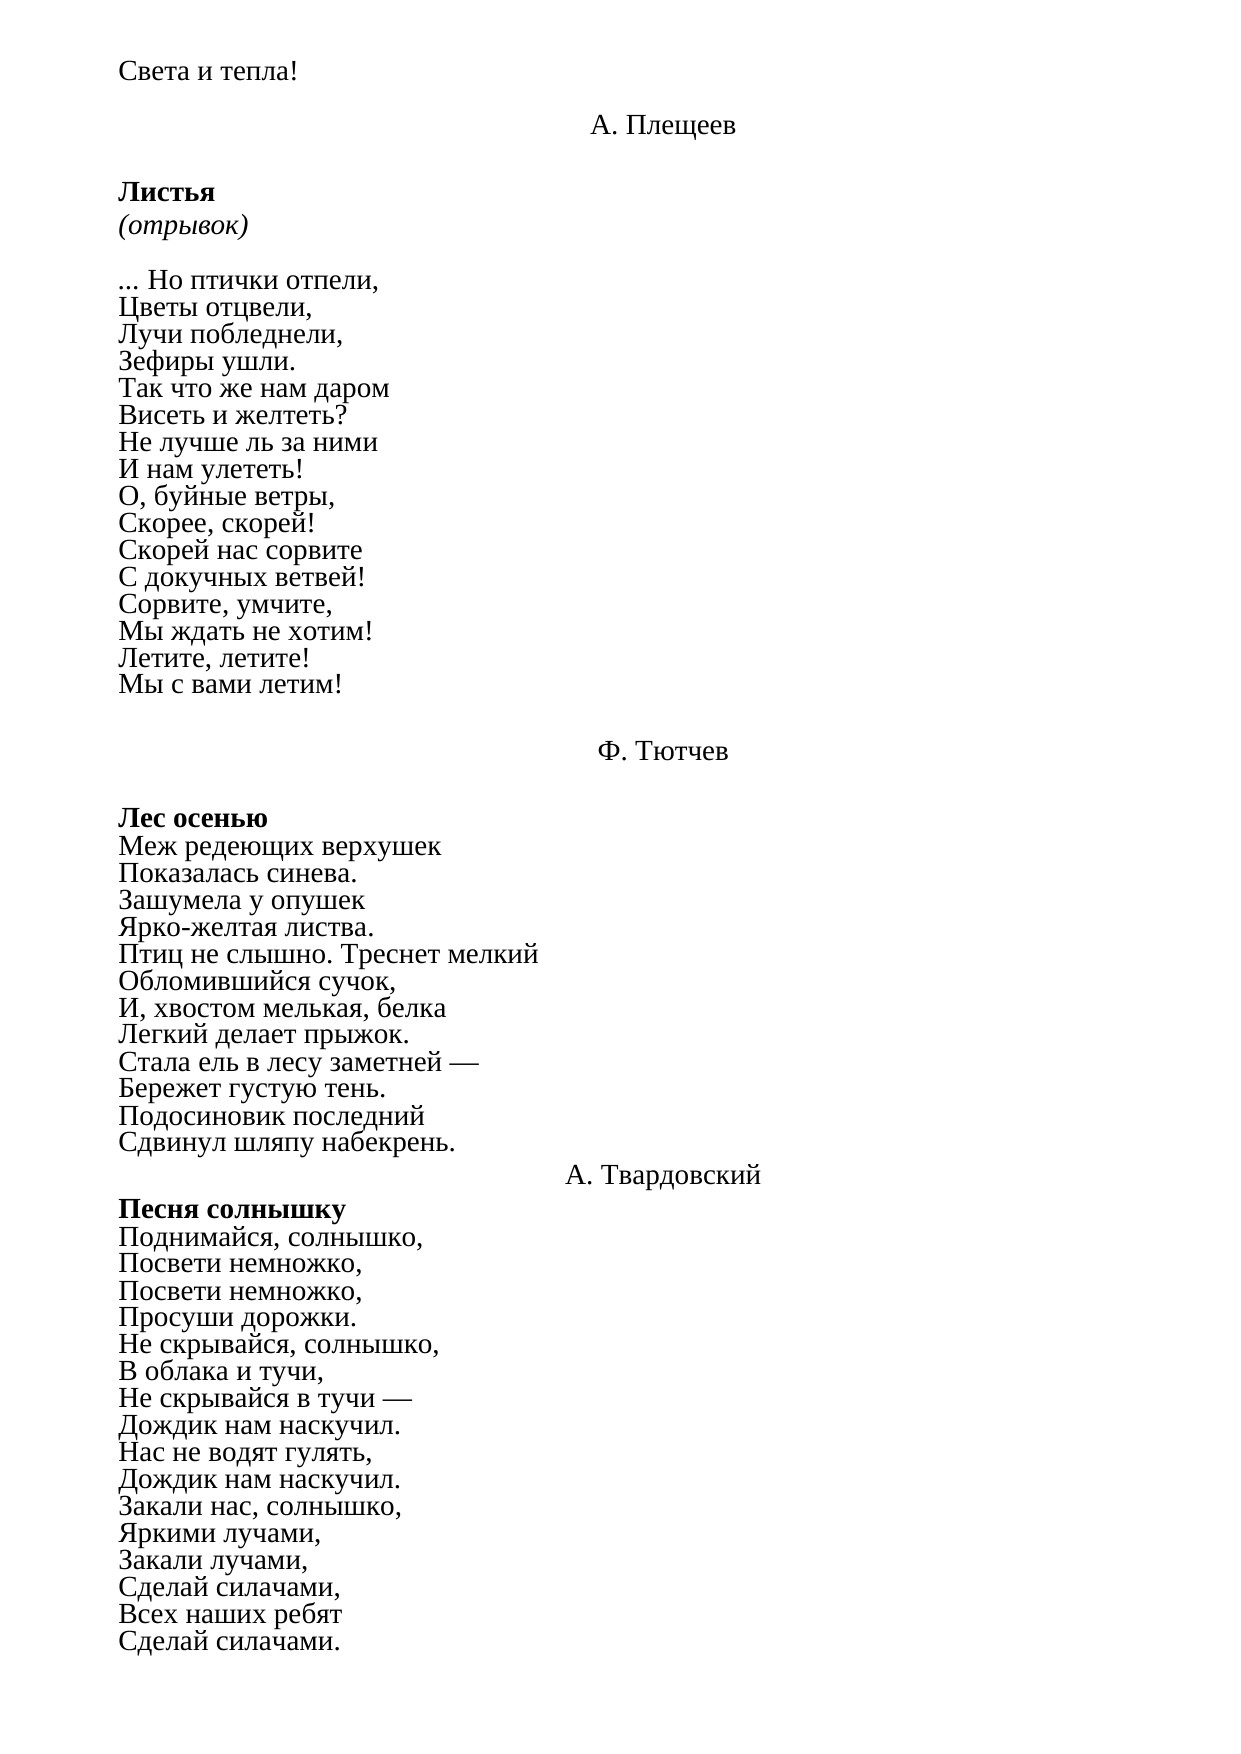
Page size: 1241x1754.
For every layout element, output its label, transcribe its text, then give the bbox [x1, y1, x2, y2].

text Зефиры ушли. [118, 349, 1208, 376]
text Посвети немножко, [118, 1251, 1208, 1278]
text Мы ждать не хотим! [118, 618, 1208, 645]
text Нас не водят гулять, [118, 1440, 1208, 1467]
text Скорее, скорей! [118, 511, 1208, 537]
text Мы с вами летим! [118, 672, 1208, 699]
text В облака и тучи, [118, 1359, 1208, 1386]
text Летите, летите! [118, 645, 1208, 672]
text ... Но птички отпели, [118, 268, 1208, 295]
text Закали лучами, [118, 1548, 1208, 1575]
text Сделай силачами. [118, 1629, 1208, 1656]
text Закали нас, солнышко, [118, 1494, 1208, 1521]
text Яркими лучами, [118, 1521, 1208, 1548]
text Дождик нам наскучил. [118, 1467, 1208, 1494]
text О, буйные ветры, [118, 483, 1208, 511]
text Зашумела у опушек [118, 887, 1208, 914]
text Листья [118, 174, 1208, 207]
text Птиц не слышно. Треснет мелкий [118, 941, 1208, 968]
text Сорвите, умчите, [118, 591, 1208, 618]
text Бережет густую тень. [118, 1076, 1208, 1103]
text Просуши дорожки. [118, 1305, 1208, 1332]
text А. Твардовский [118, 1157, 1208, 1191]
text Не скрывайся, солнышко, [118, 1332, 1208, 1359]
text Света и тепла! [118, 59, 1208, 86]
text Цветы отцвели, [118, 295, 1208, 322]
text Поднимайся, солнышко, [118, 1224, 1208, 1251]
text Меж редеющих верхушек [118, 833, 1208, 861]
text Легкий делает прыжок. [118, 1022, 1208, 1049]
text Всех наших ребят [118, 1602, 1208, 1629]
text Ф. Тютчев [118, 733, 1208, 766]
text Сдвинул шляпу набекрень. [118, 1130, 1208, 1157]
text Подосиновик последний [118, 1103, 1208, 1130]
text И, хвостом мелькая, белка [118, 995, 1208, 1022]
text (отрывок) [118, 207, 1208, 241]
text С докучных ветвей! [118, 564, 1208, 591]
text Посвети немножко, [118, 1278, 1208, 1305]
text Висеть и желтеть? [118, 403, 1208, 429]
text Обломившийся сучок, [118, 968, 1208, 995]
text И нам улететь! [118, 457, 1208, 483]
text А. Плещеев [118, 113, 1208, 140]
text Стала ель в лесу заметней — [118, 1049, 1208, 1076]
text Ярко-желтая листва. [118, 914, 1208, 941]
text Скорей нас сорвите [118, 537, 1208, 564]
text Лес осенью [118, 800, 1208, 833]
text Дождик нам наскучил. [118, 1413, 1208, 1440]
text Лучи побледнели, [118, 322, 1208, 349]
text Сделай силачами, [118, 1575, 1208, 1602]
text Песня солнышку [118, 1191, 1208, 1224]
text Не скрывайся в тучи — [118, 1386, 1208, 1413]
text Не лучше ль за ними [118, 429, 1208, 457]
text Показалась синева. [118, 861, 1208, 887]
text Так что же нам даром [118, 376, 1208, 403]
